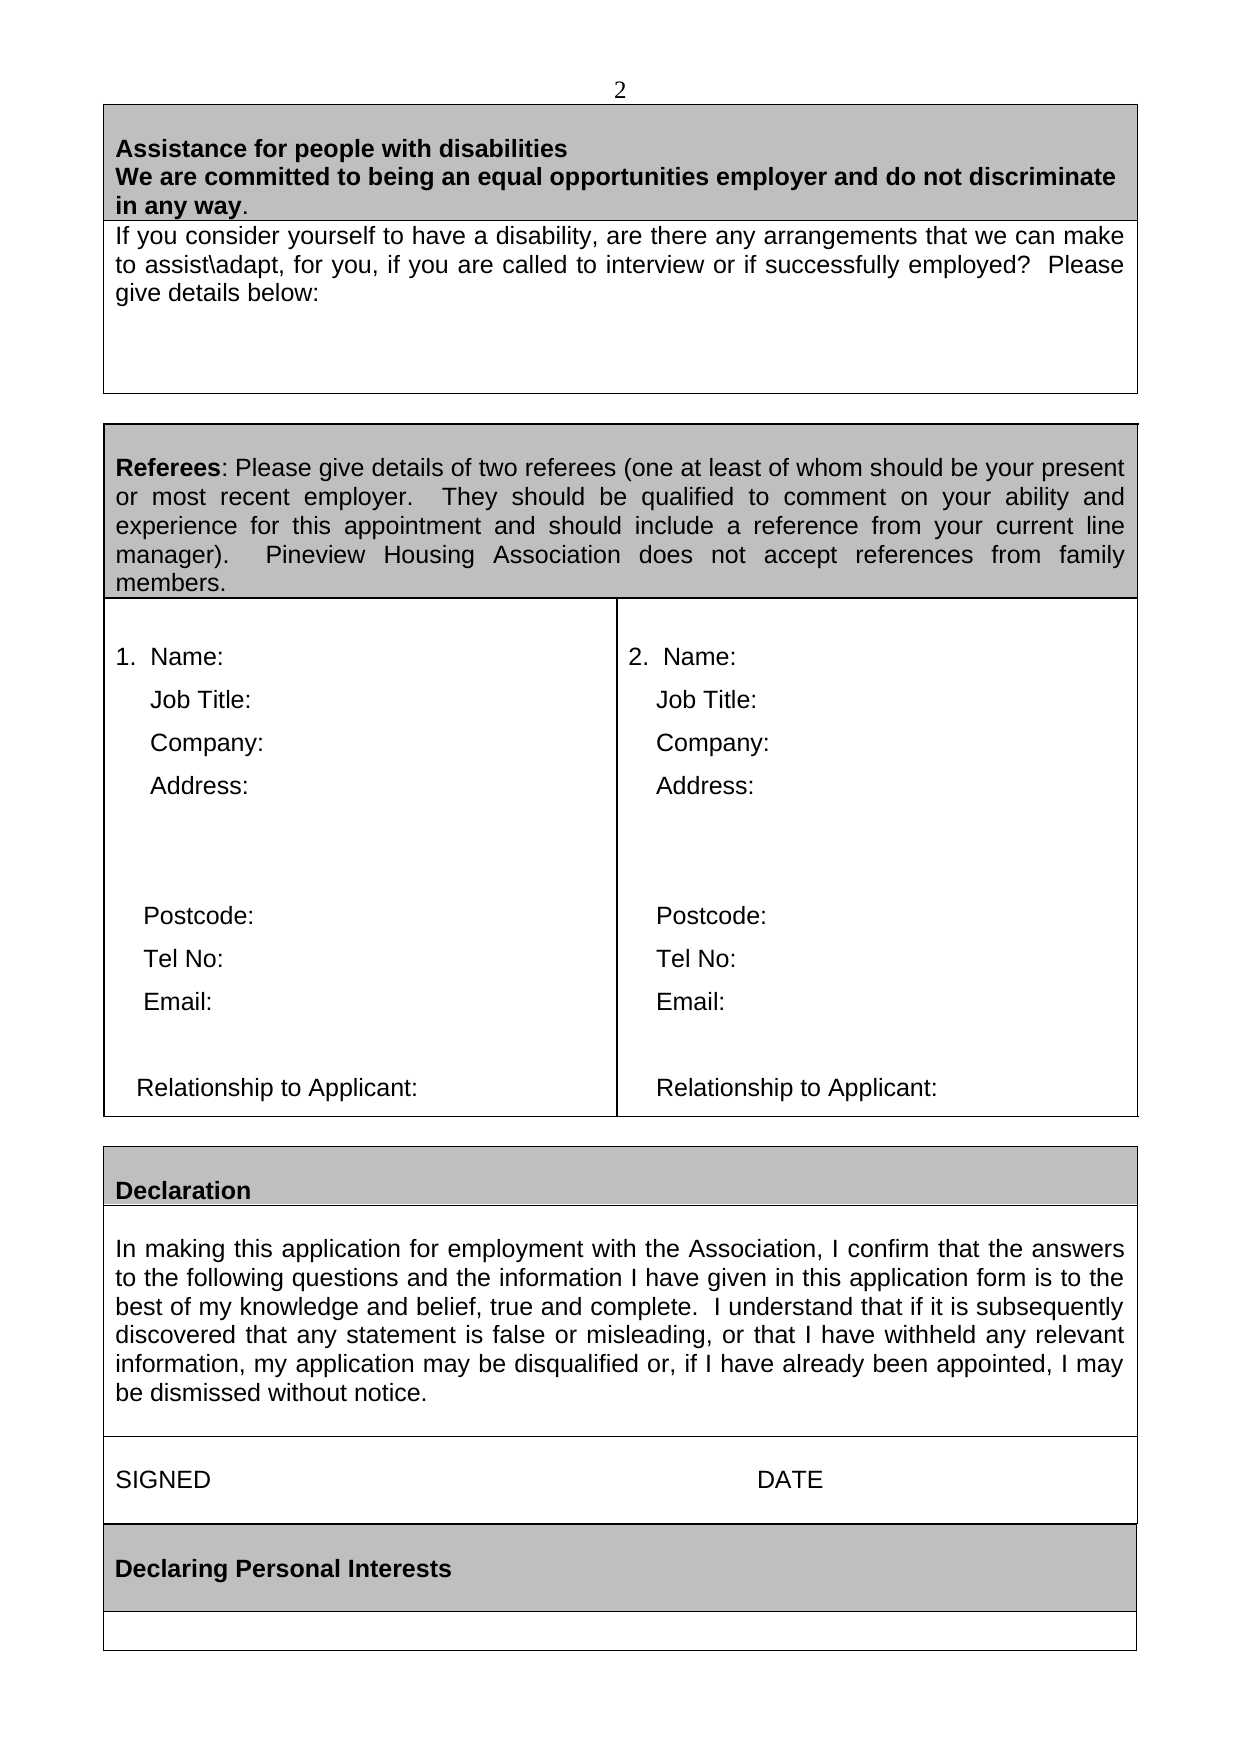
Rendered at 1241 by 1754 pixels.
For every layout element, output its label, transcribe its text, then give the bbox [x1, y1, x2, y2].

table_cell 2. Name: Job Title: Company: Address: Postcode: Tel No: Email: Relationship to Applicant: [618, 599, 1137, 1116]
table_header Referees: Please give details of two referees (one at least of whom should be your present or most recent employer. They should be qualified to comment on your ability and experience for this appointment and should include a reference from your current line manager). Pineview Housing Association does not accept references from family members. [105, 425, 1137, 597]
table_cell In making this application for employment with the Association, I confirm that the answers to the following questions and the information I have given in this application form is to the best of my knowledge and belief, true and complete. I understand that if it is subsequently discovered that any statement is false or misleading, or that I have withheld any relevant information, my application may be disqualified or, if I have already been appointed, I may be dismissed without notice. [104, 1206, 1137, 1436]
table_header Declaring Personal Interests [104, 1525, 1136, 1611]
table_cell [104, 1612, 1136, 1649]
table_cell If you consider yourself to have a disability, are there any arrangements that we can make to assist\adapt, for you, if you are called to interview or if successfully employed? Please give details below: [104, 221, 1137, 393]
table_cell 1. Name: Job Title: Company: Address: Postcode: Tel No: Email: Relationship to Applicant: [105, 599, 616, 1116]
table_header Assistance for people with disabilities We are committed to being an equal opportunities employer and do not discriminate in any way. [104, 105, 1137, 220]
table_header Declaration [104, 1147, 1137, 1204]
table_cell SIGNED DATE [104, 1437, 1137, 1523]
